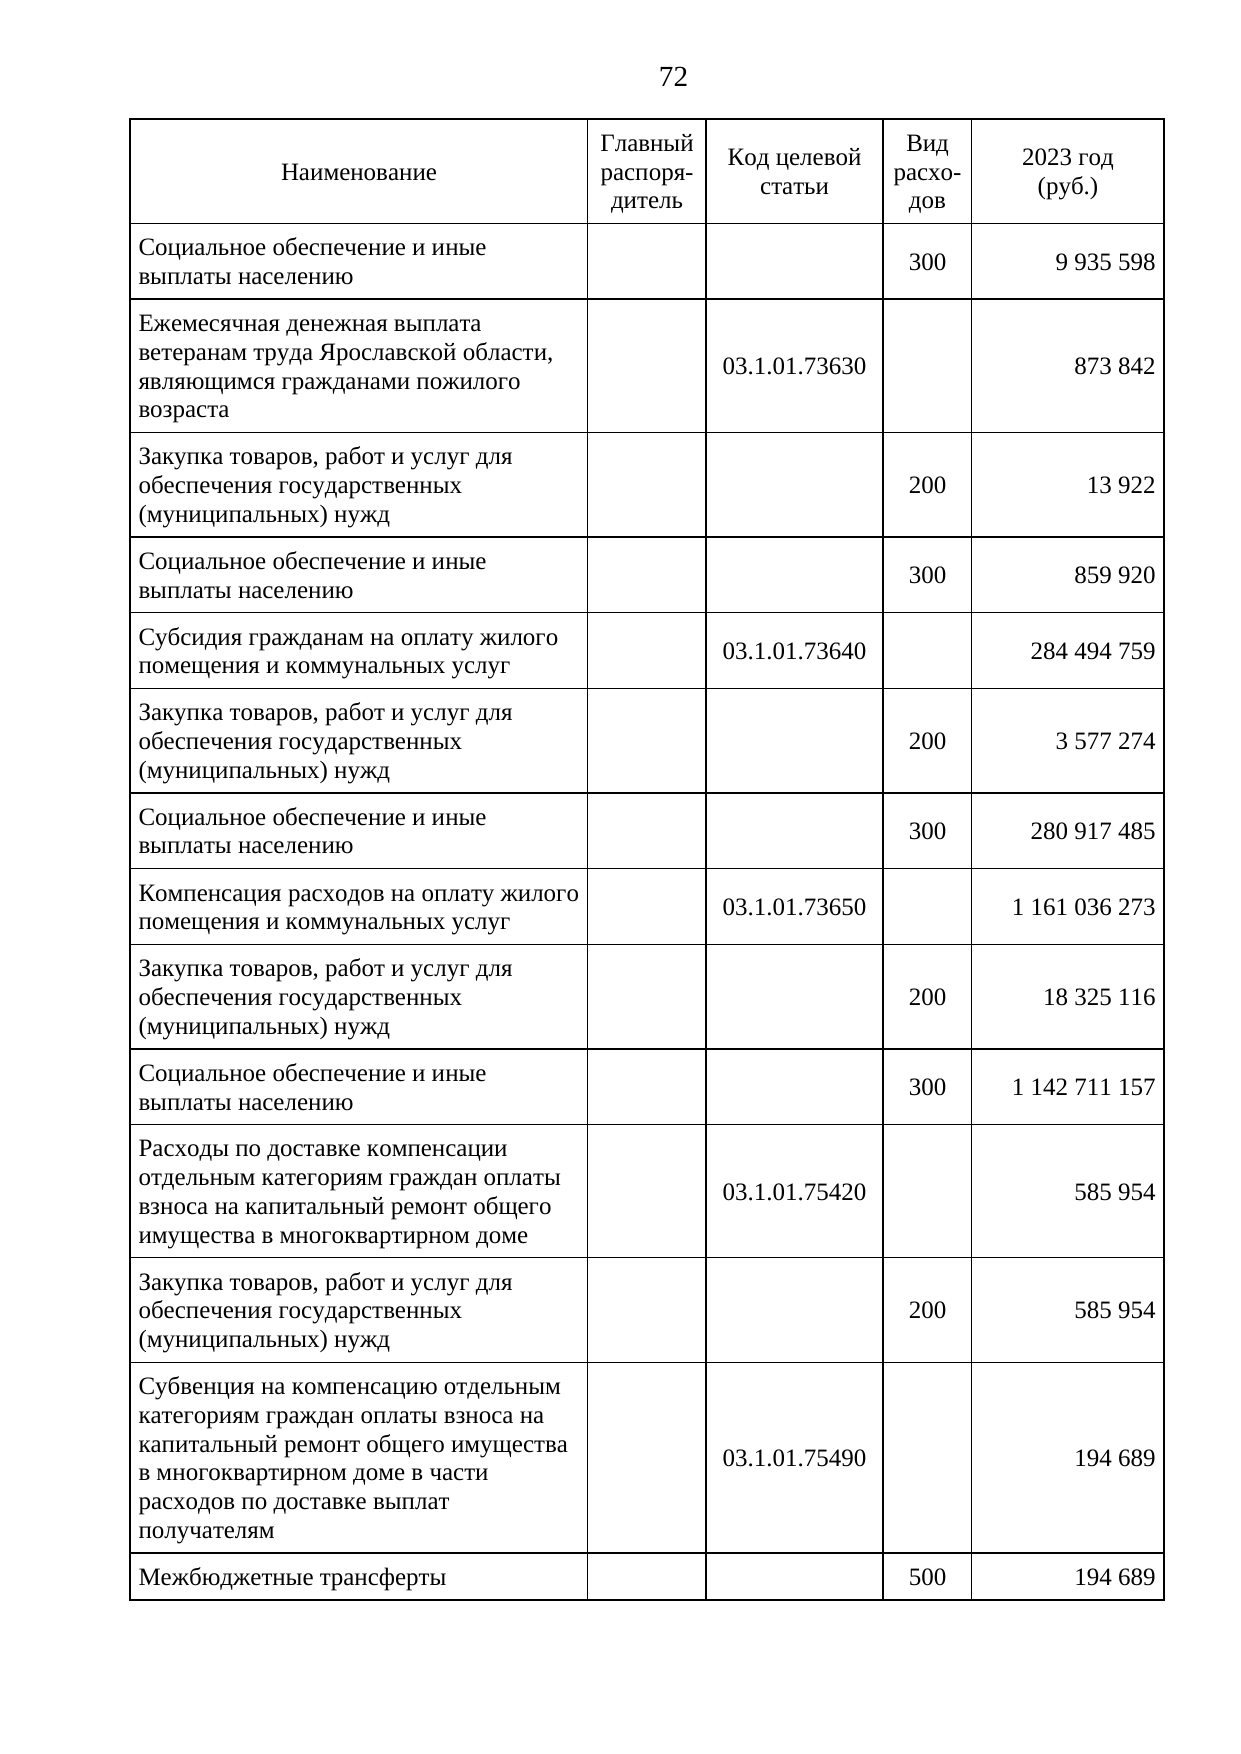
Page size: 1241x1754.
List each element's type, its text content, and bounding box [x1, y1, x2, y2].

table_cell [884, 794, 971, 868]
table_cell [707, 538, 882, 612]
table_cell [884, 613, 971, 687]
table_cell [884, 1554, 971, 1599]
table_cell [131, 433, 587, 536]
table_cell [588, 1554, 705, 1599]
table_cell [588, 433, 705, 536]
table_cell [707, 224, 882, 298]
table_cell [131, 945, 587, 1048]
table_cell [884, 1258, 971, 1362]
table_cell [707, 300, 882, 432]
table_header Главный распоря-дитель [588, 120, 705, 223]
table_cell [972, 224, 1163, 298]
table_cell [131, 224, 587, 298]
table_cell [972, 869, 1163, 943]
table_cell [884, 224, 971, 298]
table_header Вид расхо-дов [884, 120, 971, 223]
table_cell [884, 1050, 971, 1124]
table_header 2023 год (руб.) [972, 120, 1163, 223]
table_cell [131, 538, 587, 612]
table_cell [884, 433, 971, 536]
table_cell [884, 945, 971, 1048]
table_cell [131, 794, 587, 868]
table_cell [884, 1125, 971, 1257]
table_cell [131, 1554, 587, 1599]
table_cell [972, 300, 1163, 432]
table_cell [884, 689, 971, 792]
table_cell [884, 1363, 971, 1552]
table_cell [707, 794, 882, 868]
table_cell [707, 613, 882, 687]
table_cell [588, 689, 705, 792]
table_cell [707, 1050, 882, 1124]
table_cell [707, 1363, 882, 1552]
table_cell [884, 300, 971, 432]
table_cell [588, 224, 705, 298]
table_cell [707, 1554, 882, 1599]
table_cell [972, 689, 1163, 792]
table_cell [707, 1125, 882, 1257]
table_header Код целевой статьи [707, 120, 882, 223]
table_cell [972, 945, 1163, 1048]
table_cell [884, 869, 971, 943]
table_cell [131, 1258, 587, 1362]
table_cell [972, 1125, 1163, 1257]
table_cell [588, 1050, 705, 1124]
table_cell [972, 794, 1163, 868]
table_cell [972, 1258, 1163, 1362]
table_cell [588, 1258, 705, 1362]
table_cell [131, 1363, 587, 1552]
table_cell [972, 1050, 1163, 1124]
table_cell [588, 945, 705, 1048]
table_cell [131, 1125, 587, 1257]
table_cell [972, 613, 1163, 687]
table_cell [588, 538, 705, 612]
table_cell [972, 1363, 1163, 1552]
table_header Наименование [131, 120, 587, 223]
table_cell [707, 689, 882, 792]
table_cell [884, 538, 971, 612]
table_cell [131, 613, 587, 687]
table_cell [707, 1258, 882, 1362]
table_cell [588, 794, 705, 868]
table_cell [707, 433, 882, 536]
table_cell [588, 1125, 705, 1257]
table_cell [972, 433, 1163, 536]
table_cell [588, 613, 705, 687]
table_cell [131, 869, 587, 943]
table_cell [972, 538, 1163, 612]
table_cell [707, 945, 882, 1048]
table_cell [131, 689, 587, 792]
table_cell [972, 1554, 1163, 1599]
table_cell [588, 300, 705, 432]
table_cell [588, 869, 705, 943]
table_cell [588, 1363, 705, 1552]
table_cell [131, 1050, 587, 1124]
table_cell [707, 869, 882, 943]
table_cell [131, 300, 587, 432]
